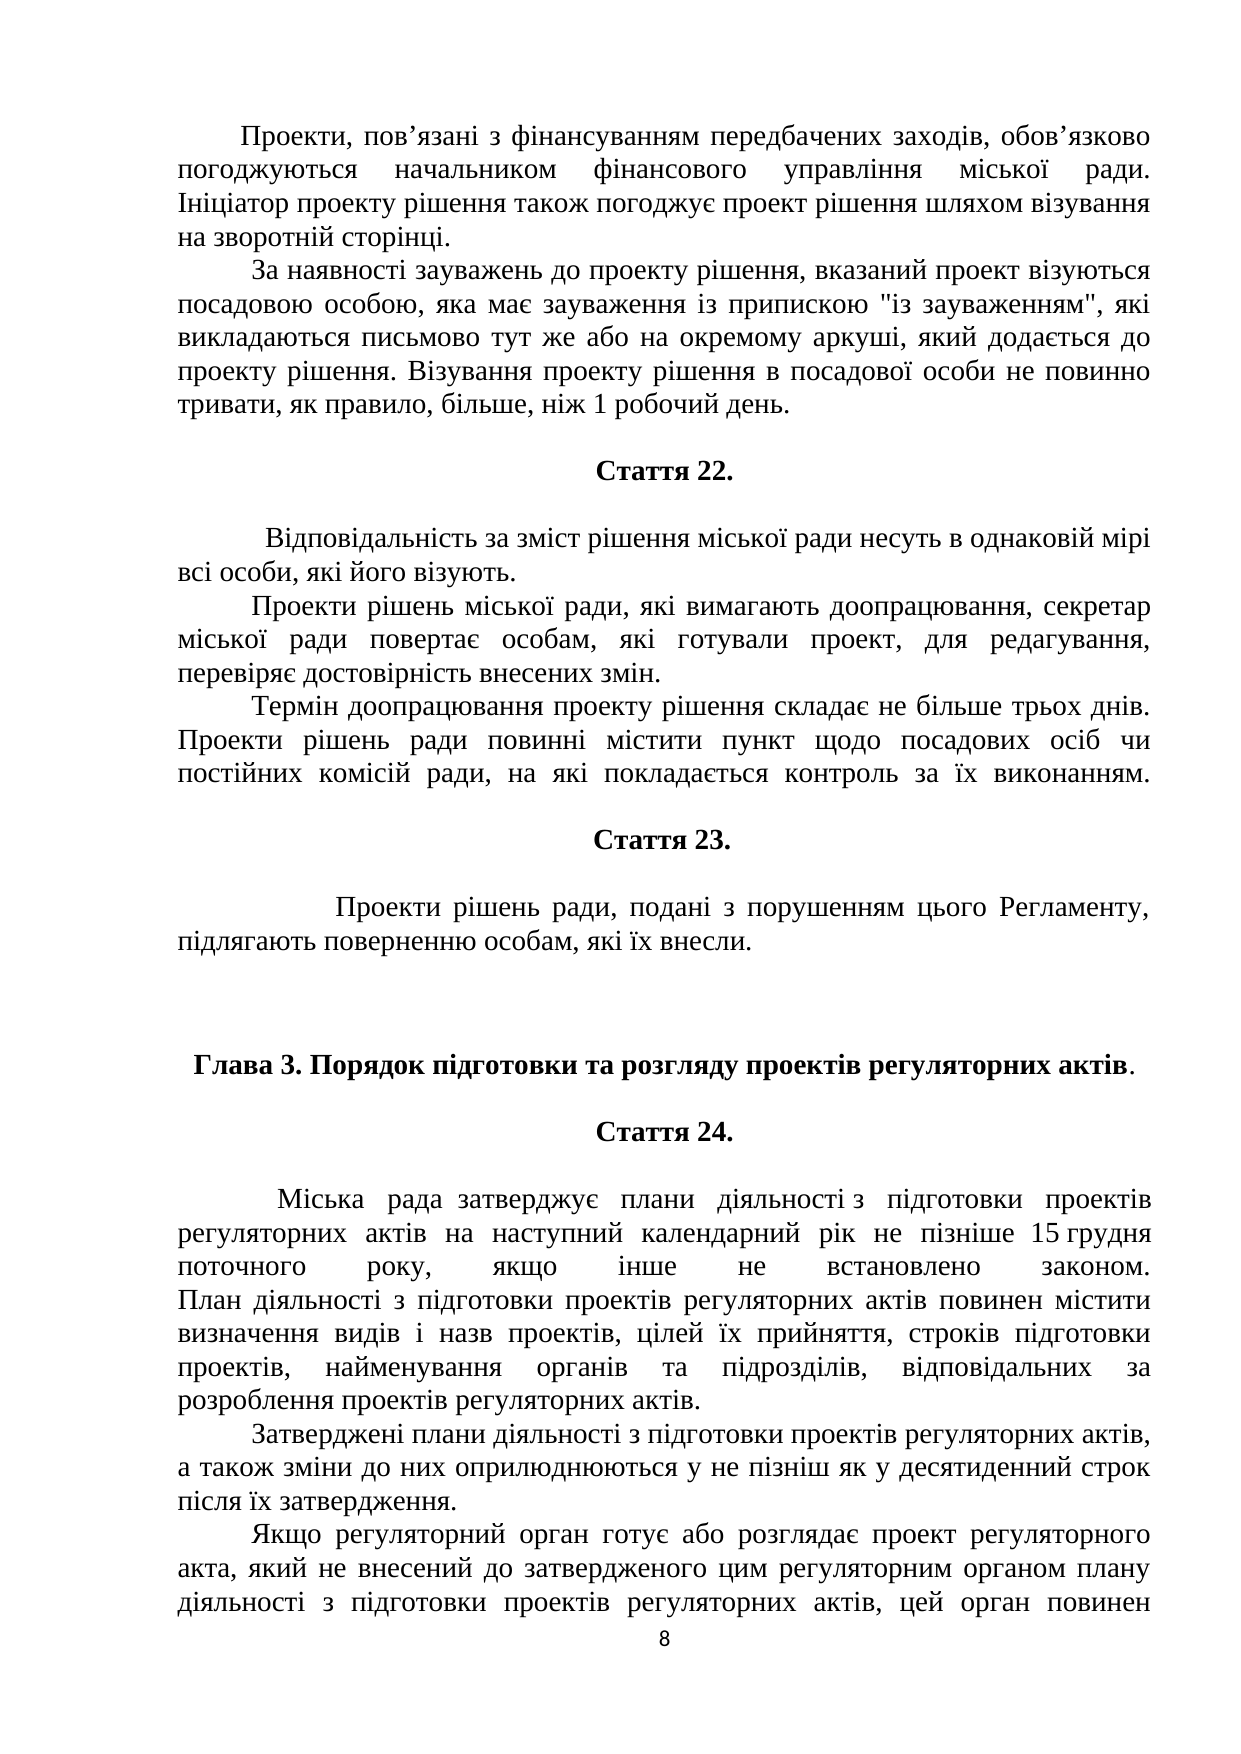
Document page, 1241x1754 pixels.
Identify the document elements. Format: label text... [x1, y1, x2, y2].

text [177, 118, 1152, 420]
text Глава 3. Порядок підготовки та розгляду проектів регуляторних актів. Стаття 24. [177, 1047, 1152, 1148]
text Відповідальність за зміст рішення міської ради несуть в однаковій мірі всі особи, які його візують. Проекти рішень міської ради, які вимагають доопрацювання, секретар міської ради повертає особам, які готували проект, для редагування, перевіряє достовірність внесених змін. Термін доопрацювання проекту рішення складає не більше трьох днів. Проекти рішень ради повинні містити пункт щодо посадових осіб чи постійних комісій ради, на які покладається контроль за їх виконанням. Стаття 23. [177, 487, 1152, 856]
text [177, 1148, 1152, 1617]
text Проекти рішень ради, подані з порушенням цього Регламенту, підлягають поверненню особам, які їх внесли. [177, 856, 1152, 957]
text Стаття 22. [177, 453, 1152, 487]
